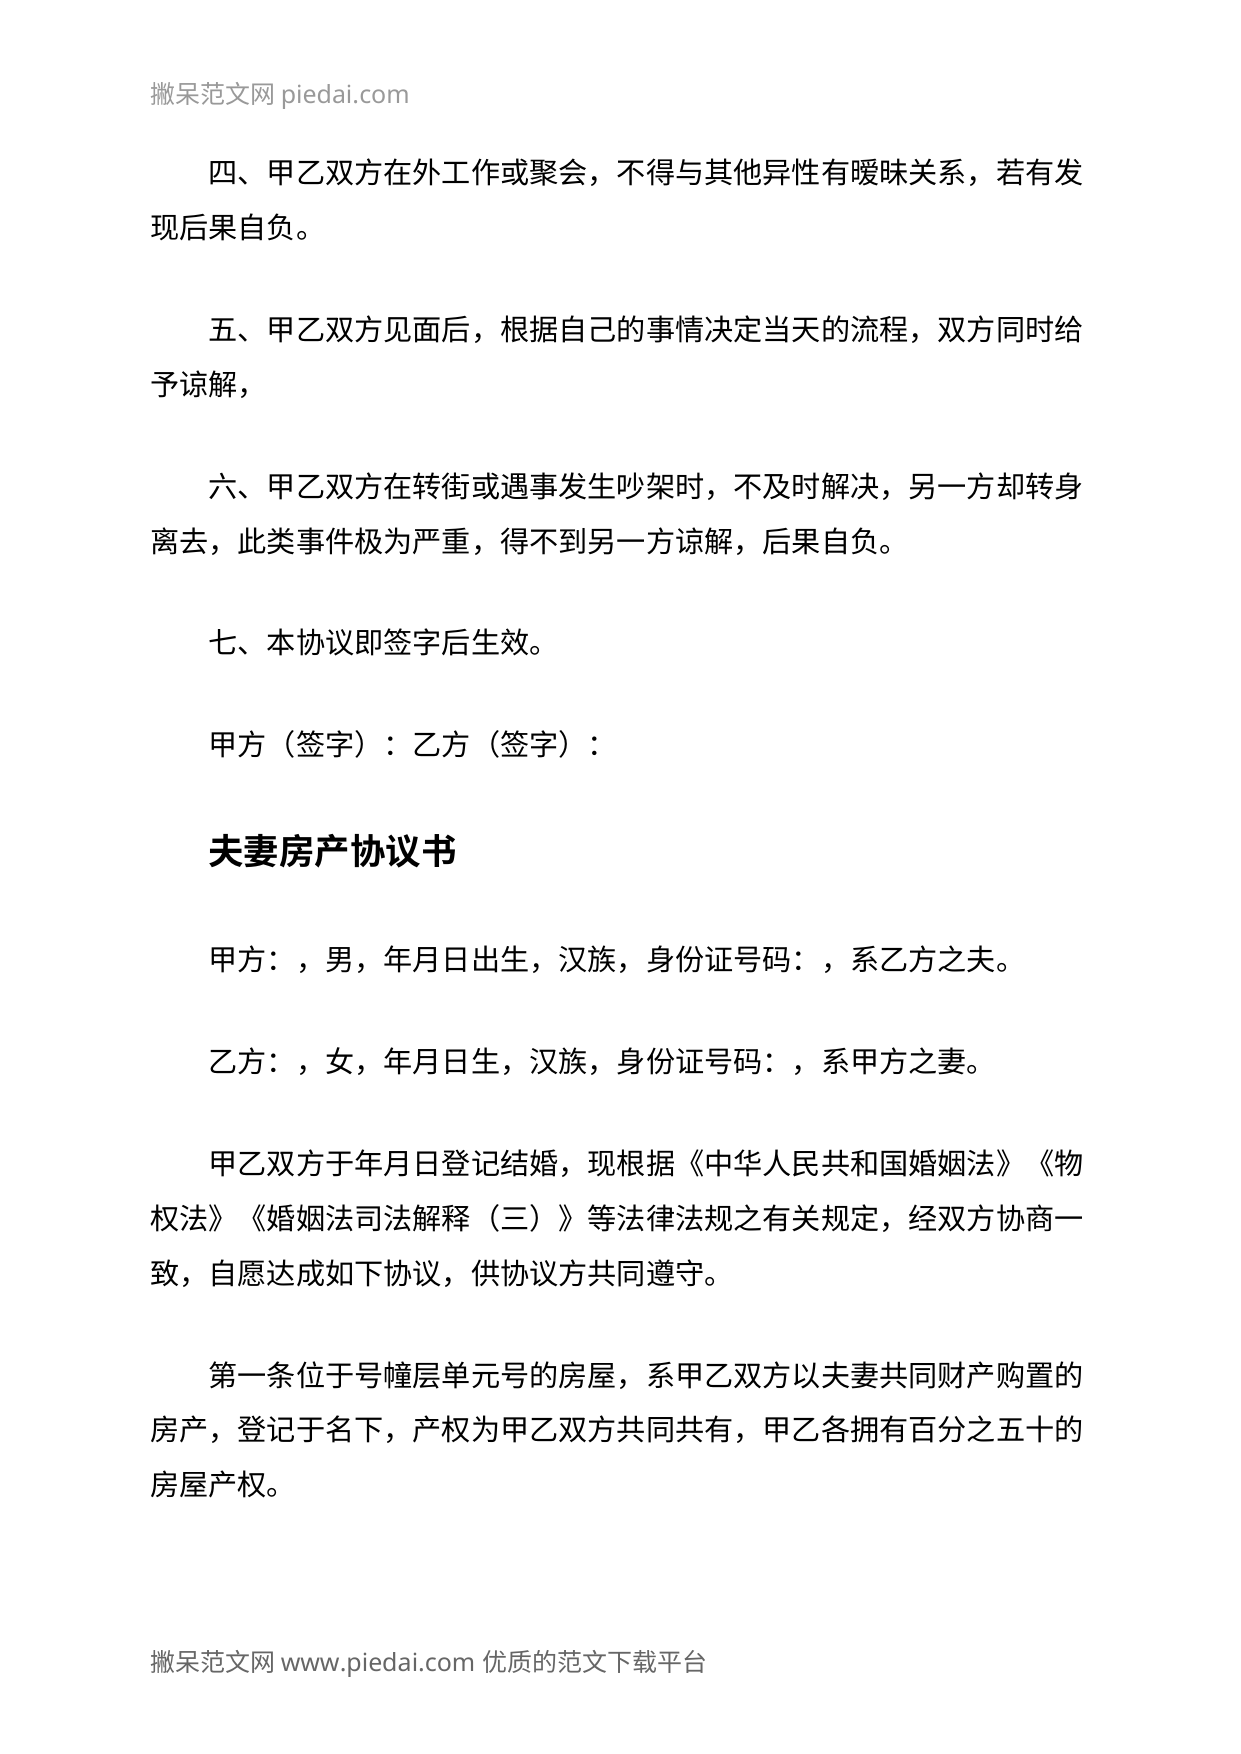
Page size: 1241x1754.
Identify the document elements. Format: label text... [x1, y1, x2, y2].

text 第一条位于号幢层单元号的房屋，系甲乙双方以夫妻共同财产购置的房产，登记于名下，产权为甲乙双方共同共有，甲乙各拥有百分之五十的房屋产权。 [150, 1352, 1090, 1504]
text 四、甲乙双方在外工作或聚会，不得与其他异性有暧昧关系，若有发现后果自负。 [150, 150, 1090, 247]
text 五、甲乙双方见面后，根据自己的事情决定当天的流程，双方同时给予谅解， [150, 307, 1090, 404]
text 甲方：，男，年月日出生，汉族，身份证号码：，系乙方之夫。 [150, 937, 1090, 979]
text 夫妻房产协议书 [150, 823, 1090, 875]
text 六、甲乙双方在转街或遇事发生吵架时，不及时解决，另一方却转身离去，此类事件极为严重，得不到另一方谅解，后果自负。 [150, 463, 1090, 561]
text 甲乙双方于年月日登记结婚，现根据《中华人民共和国婚姻法》《物权法》《婚姻法司法解释（三）》等法律法规之有关规定，经双方协商一致，自愿达成如下协议，供协议方共同遵守。 [150, 1141, 1090, 1293]
text 甲方（签字）：乙方（签字）： [150, 722, 1090, 764]
text 乙方：，女，年月日生，汉族，身份证号码：，系甲方之妻。 [150, 1039, 1090, 1081]
text 七、本协议即签字后生效。 [150, 620, 1090, 662]
